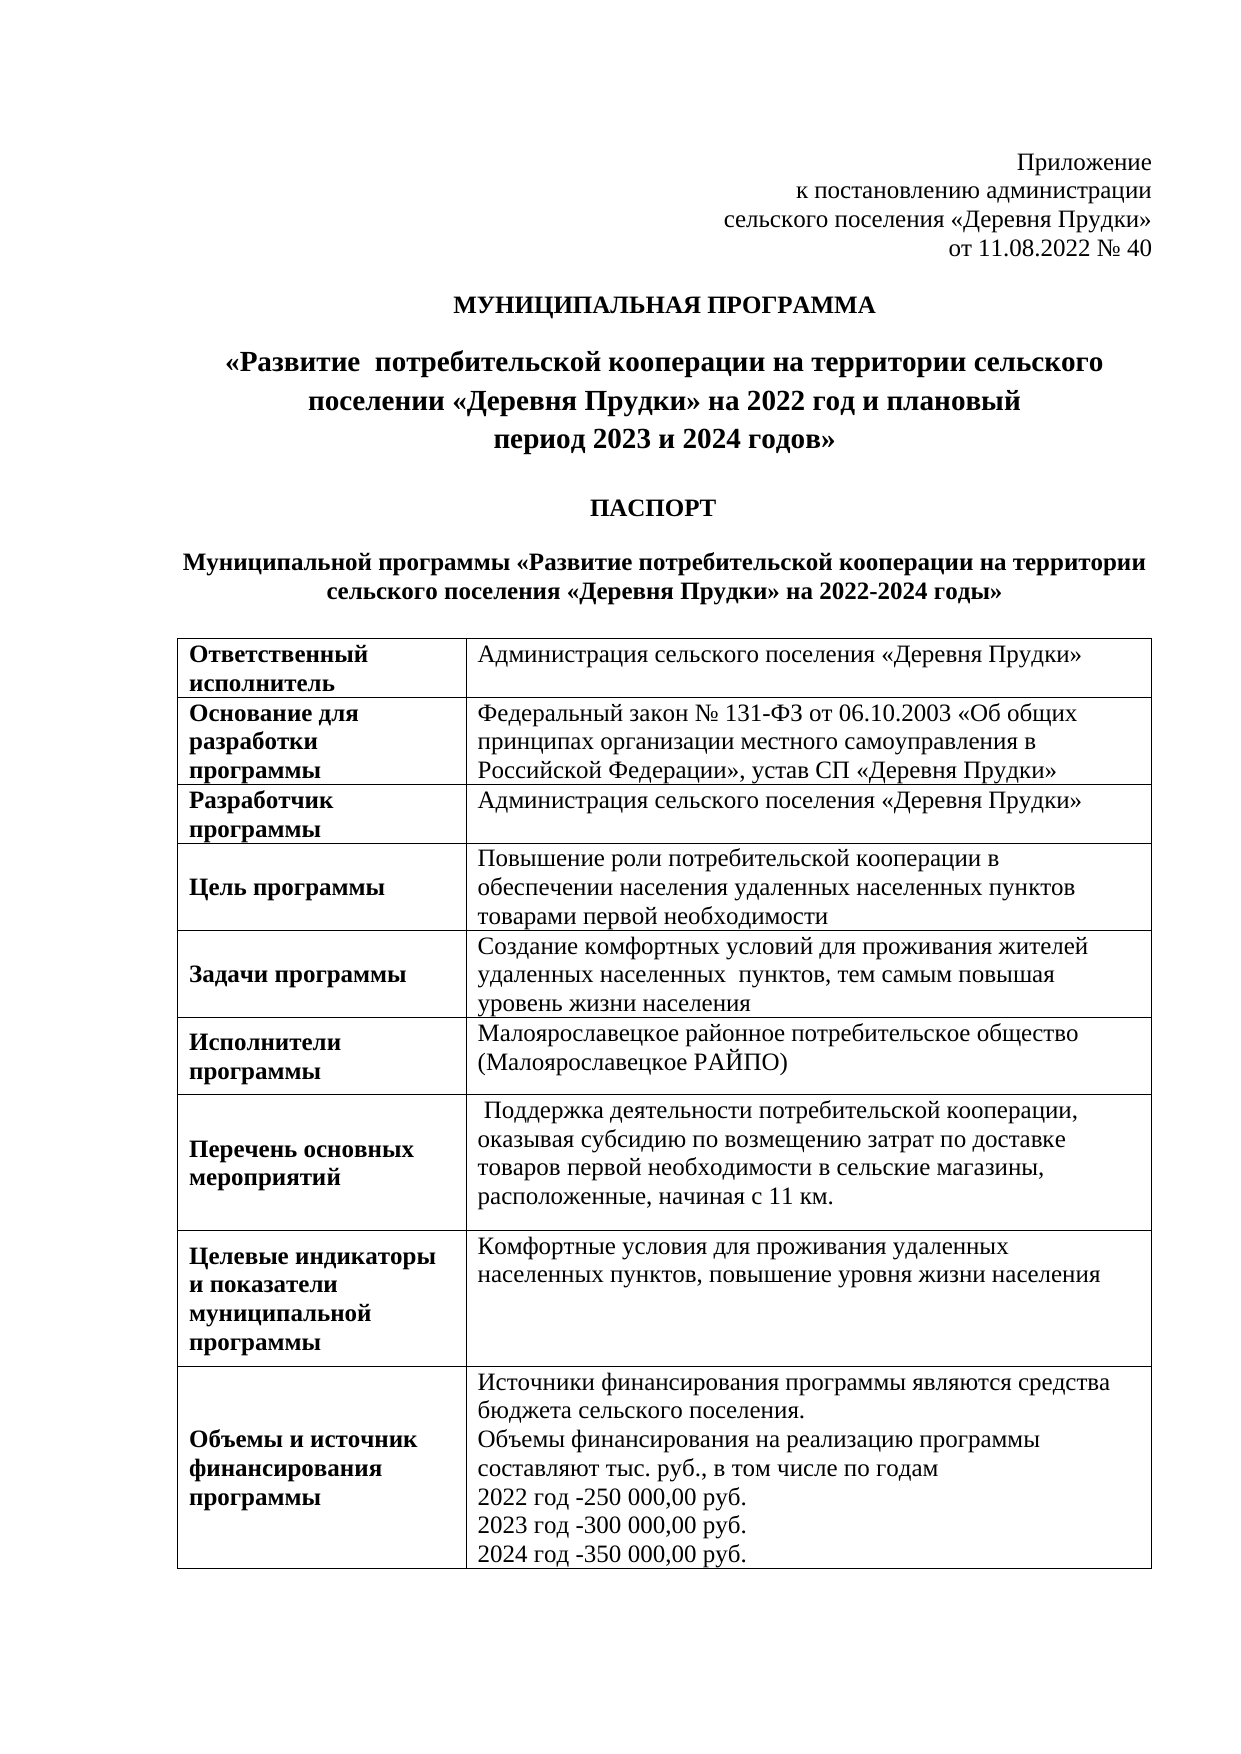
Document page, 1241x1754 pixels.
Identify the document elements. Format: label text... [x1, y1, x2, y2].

text Муниципальной программы «Развитие потребительской кооперации на территории сельского поселения «Деревня Прудки» на 2022-2024 годы» [177, 547, 1152, 604]
text от 11.08.2022 № 40 [177, 233, 1152, 262]
table_cell Повышение роли потребительской кооперации в обеспечении населения удаленных населенных пунктов товарами первой необходимости [467, 844, 1151, 930]
text «Развитие потребительской кооперации на территории сельского поселении «Деревня Прудки» на 2022 год и плановый [177, 344, 1152, 417]
table_cell Исполнители программы [178, 1018, 466, 1094]
text Приложение [177, 147, 1152, 176]
table_header Ответственный исполнитель [178, 639, 466, 697]
table_cell Перечень основных мероприятий [178, 1095, 466, 1230]
text к постановлению администрации [177, 176, 1152, 204]
table_cell Целевые индикаторы и показатели муниципальной программы [178, 1231, 466, 1366]
table_cell Источники финансирования программы являются средства бюджета сельского поселения. Объемы финансирования на реализацию программы составляют тыс. руб., в том числе по годам 2022 год -250 000,00 руб. 2023 год -300 000,00 руб. 2024 год -350 000,00 руб. [467, 1367, 1151, 1568]
table_cell Администрация сельского поселения «Деревня Прудки» [467, 785, 1151, 842]
table_cell Поддержка деятельности потребительской кооперации, оказывая субсидию по возмещению затрат по доставке товаров первой необходимости в сельские магазины, расположенные, начиная с 11 км. [467, 1095, 1151, 1230]
table_cell Объемы и источник финансирования программы [178, 1367, 466, 1568]
text ПАСПОРТ [177, 493, 1152, 522]
table_cell Основание для разработки программы [178, 698, 466, 784]
table_cell Задачи программы [178, 931, 466, 1017]
table_cell Комфортные условия для проживания удаленных населенных пунктов, повышение уровня жизни населения [467, 1231, 1151, 1366]
text сельского поселения «Деревня Прудки» [177, 204, 1152, 233]
table_cell Создание комфортных условий для проживания жителей удаленных населенных пунктов, тем самым повышая уровень жизни населения [467, 931, 1151, 1017]
table_cell Малоярославецкое районное потребительское общество (Малоярославецкое РАЙПО) [467, 1018, 1151, 1094]
table_cell Цель программы [178, 844, 466, 930]
table_cell Разработчик программы [178, 785, 466, 842]
table_header Администрация сельского поселения «Деревня Прудки» [467, 639, 1151, 697]
text МУНИЦИПАЛЬНАЯ ПРОГРАММА [177, 291, 1152, 319]
text период 2023 и 2024 годов» [177, 422, 1152, 455]
table_cell Федеральный закон № 131-ФЗ от 06.10.2003 «Об общих принципах организации местного самоуправления в Российской Федерации», устав СП «Деревня Прудки» [467, 698, 1151, 784]
